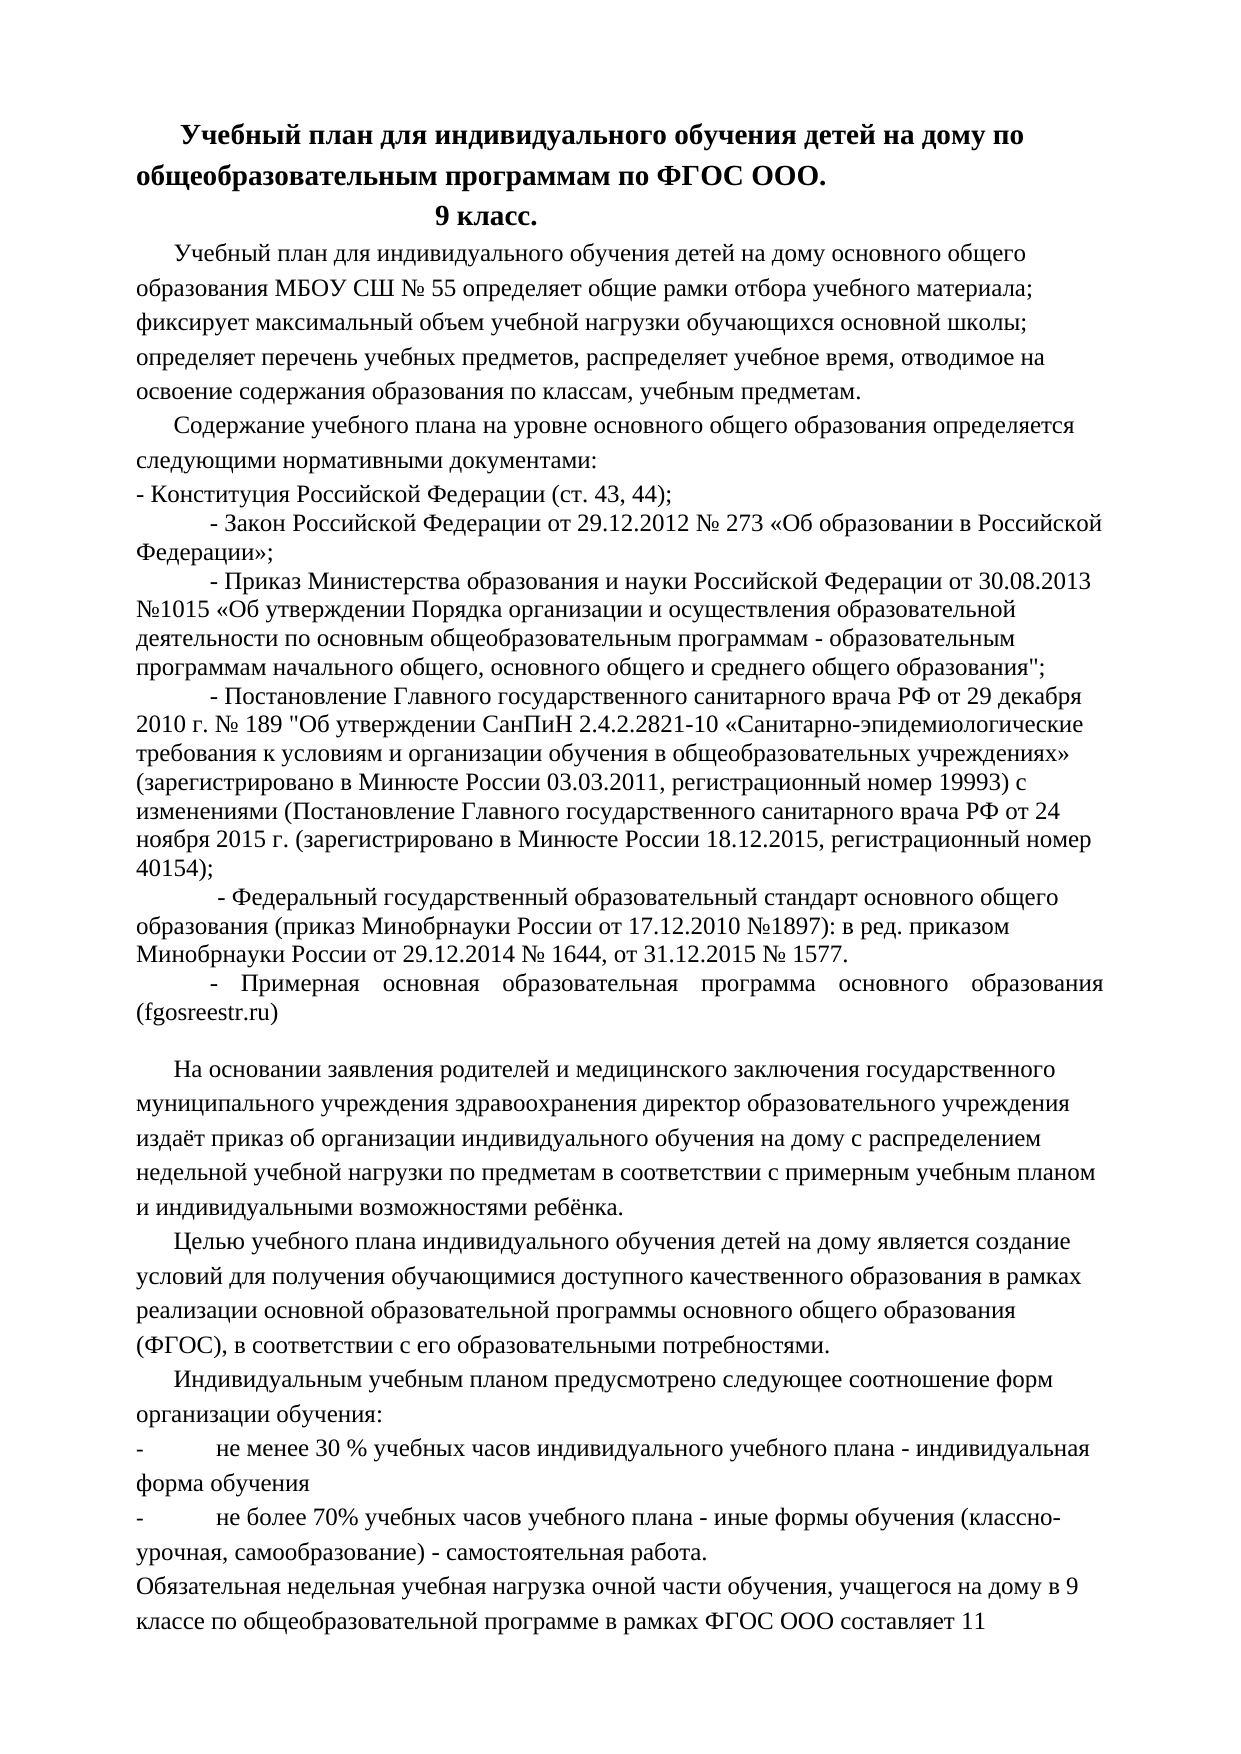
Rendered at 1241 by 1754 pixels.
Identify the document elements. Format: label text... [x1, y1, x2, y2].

text На основании заявления родителей и медицинского заключения государственного муниципального учреждения здравоохранения директор образовательного учреждения издаёт приказ об организации индивидуального обучения на дому с распределением недельной учебной нагрузки по предметам в соответствии с примерным учебным планом и индивидуальными возможностями ребёнка. [136, 1054, 1104, 1221]
text - Закон Российской Федерации от 29.12.2012 № 273 «Об образовании в Российской Федерации»; [136, 508, 1104, 566]
text - Конституция Российской Федерации (ст. 43, 44); [136, 479, 1104, 508]
text Индивидуальным учебным планом предусмотрено следующее соотношение форм организации обучения: [136, 1364, 1104, 1428]
text - Примерная основная образовательная программа основного образования (fgosreestr.ru) [136, 968, 1104, 1026]
text Учебный план для индивидуального обучения детей на дому основного общего образования МБОУ СШ № 55 определяет общие рамки отбора учебного материала; фиксирует максимальный объем учебной нагрузки обучающихся основной школы; определяет перечень учебных предметов, распределяет учебное время, отводимое на освоение содержания образования по классам, учебным предметам. [136, 238, 1104, 405]
text Учебный план для индивидуального обучения детей на дому по общеобразовательным программам по ФГОС ООО. [136, 117, 1104, 191]
list не более 70% учебных часов учебного плана - иные формы обучения (классно-урочная, самообразование) - самостоятельная работа. [136, 1502, 1104, 1566]
text - Федеральный государственный образовательный стандарт основного общего образования (приказ Минобрнауки России от 17.12.2010 №1897): в ред. приказом Минобрнауки России от 29.12.2014 № 1644, от 31.12.2015 № 1577. [136, 882, 1104, 968]
list не менее 30 % учебных часов индивидуального учебного плана - индивидуальная форма обучения [136, 1433, 1104, 1497]
text - Постановление Главного государственного санитарного врача РФ от 29 декабря 2010 г. № 189 "Об утверждении СанПиН 2.4.2.2821-10 «Санитарно-эпидемиологические требования к условиям и организации обучения в общеобразовательных учреждениях» (зарегистрировано в Минюсте России 03.03.2011, регистрационный номер 19993) с изменениями (Постановление Главного государственного санитарного врача РФ от 24 ноября 2015 г. (зарегистрировано в Минюсте России 18.12.2015, регистрационный номер 40154); [136, 681, 1104, 882]
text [136, 1571, 1104, 1634]
text Целью учебного плана индивидуального обучения детей на дому является создание условий для получения обучающимися доступного качественного образования в рамках реализации основной образовательной программы основного общего образования (ФГОС), в соответствии с его образовательными потребностями. [136, 1226, 1104, 1359]
text 9 класс. [136, 198, 1104, 231]
text Содержание учебного плана на уровне основного общего образования определяется следующими нормативными документами: [136, 411, 1104, 474]
text - Приказ Министерства образования и науки Российской Федерации от 30.08.2013 №1015 «Об утверждении Порядка организации и осуществления образовательной деятельности по основным общеобразовательным программам - образовательным программам начального общего, основного общего и среднего общего образования"; [136, 566, 1104, 681]
